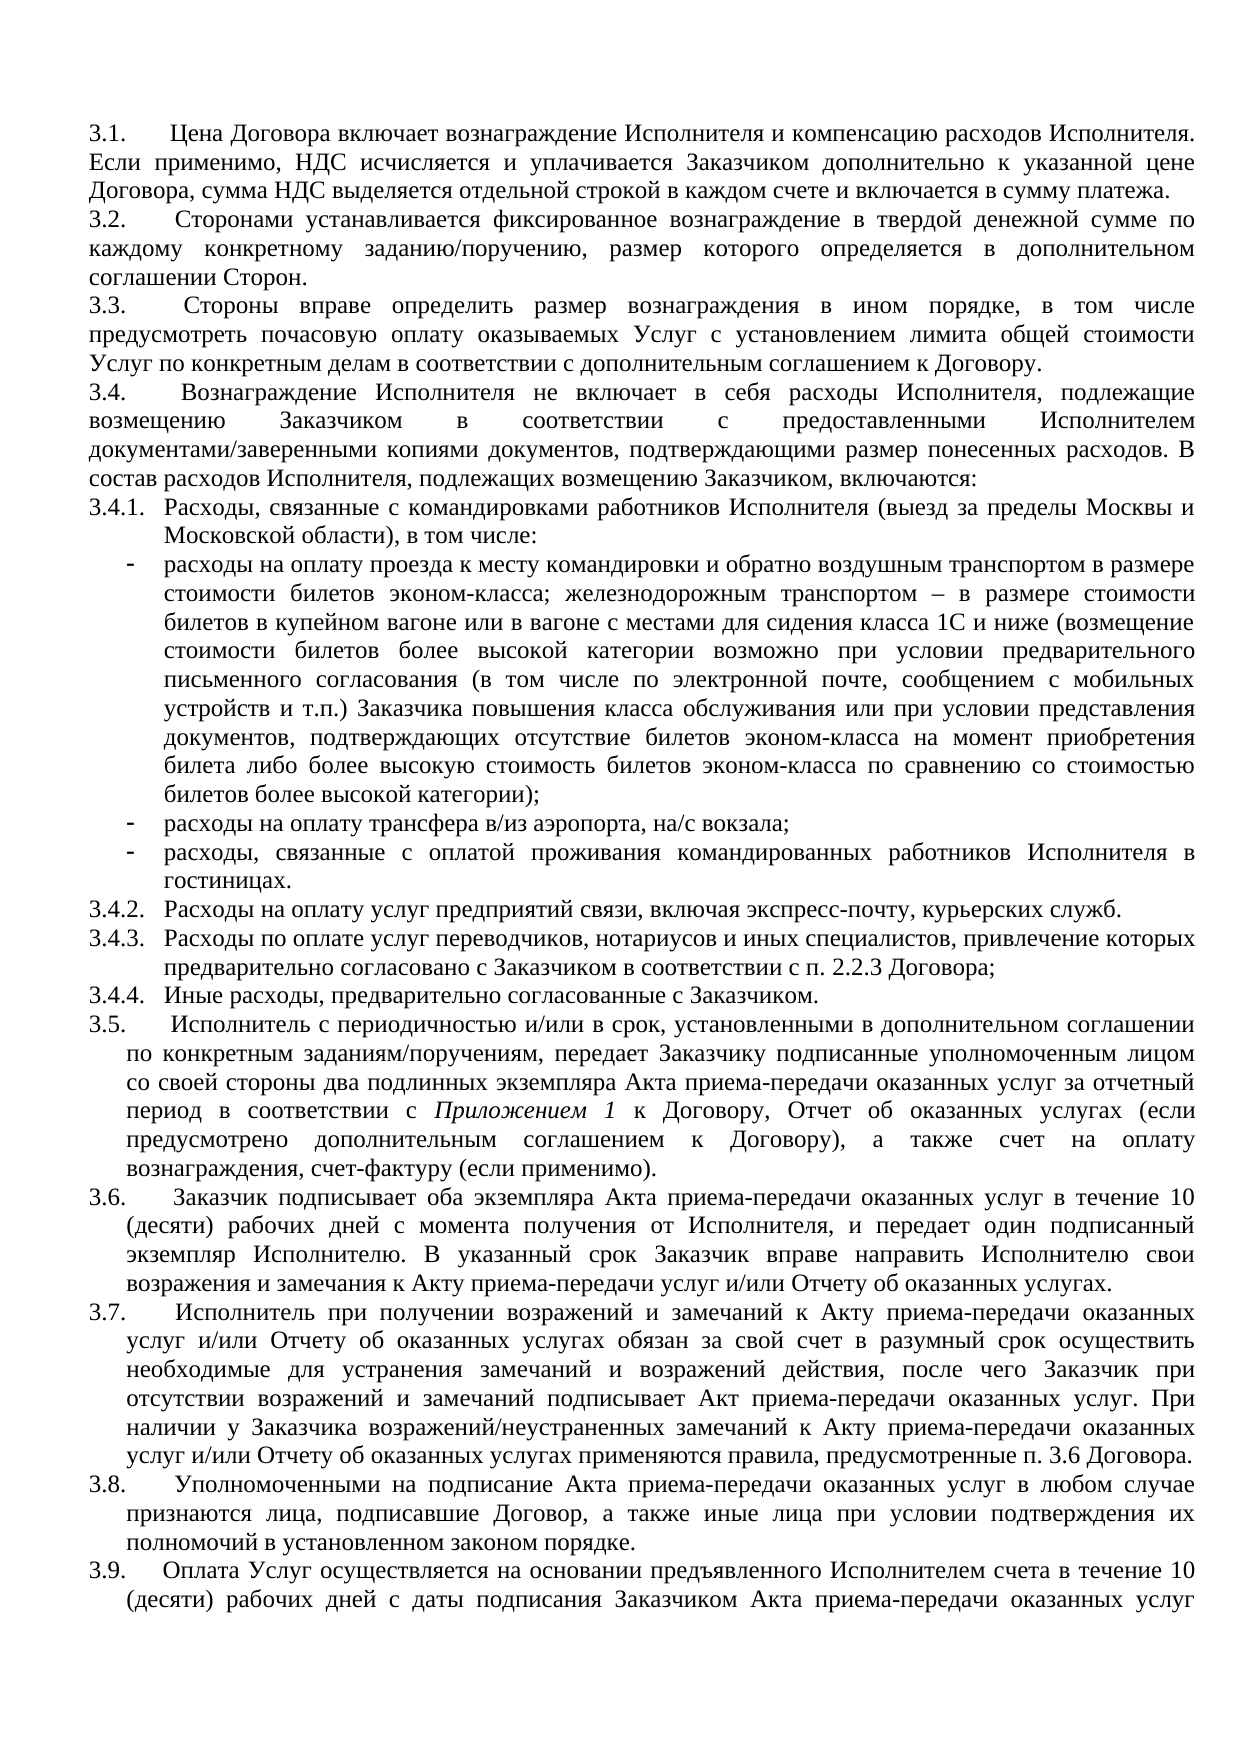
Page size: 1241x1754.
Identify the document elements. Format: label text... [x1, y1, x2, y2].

list расходы на оплату проезда к месту командировки и обратно воздушным транспортом в размере стоимости билетов эконом-класса; железнодорожным транспортом – в размере стоимости билетов в купейном вагоне или в вагоне с местами для сидения класса 1С и ниже (возмещение стоимости билетов более высокой категории возможно при условии предварительного письменного согласования (в том числе по электронной почте, сообщением с мобильных устройств и т.п.) Заказчика повышения класса обслуживания или при условии представления документов, подтверждающих отсутствие билетов эконом-класса на момент приобретения билета либо более высокую стоимость билетов эконом-класса по сравнению со стоимостью билетов более высокой категории); [126, 549, 1196, 808]
list расходы, связанные с оплатой проживания командированных работников Исполнителя в гостиницах. [126, 837, 1196, 894]
list Цена Договора включает вознаграждение Исполнителя и компенсацию расходов Исполнителя. Если применимо, НДС исчисляется и уплачивается Заказчиком дополнительно к указанной цене Договора, сумма НДС выделяется отдельной строкой в каждом счете и включается в сумму платежа. [89, 118, 1196, 204]
list Расходы, связанные с командировками работников Исполнителя (выезд за пределы Москвы и Московской области), в том числе: [89, 492, 1196, 549]
list Расходы на оплату услуг предприятий связи, включая экспресс-почту, курьерских служб. [89, 894, 1196, 923]
list расходы на оплату трансфера в/из аэропорта, на/с вокзала; [126, 808, 1196, 837]
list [89, 1556, 1196, 1613]
list Иные расходы, предварительно согласованные с Заказчиком. [89, 981, 1196, 1009]
list Исполнитель при получении возражений и замечаний к Акту приема-передачи оказанных услуг и/или Отчету об оказанных услугах обязан за свой счет в разумный срок осуществить необходимые для устранения замечаний и возражений действия, после чего Заказчик при отсутствии возражений и замечаний подписывает Акт приема-передачи оказанных услуг. При наличии у Заказчика возражений/неустраненных замечаний к Акту приема-передачи оказанных услуг и/или Отчету об оказанных услугах применяются правила, предусмотренные п. 3.6 Договора. [89, 1297, 1196, 1469]
list Сторонами устанавливается фиксированное вознаграждение в твердой денежной сумме по каждому конкретному заданию/поручению, размер которого определяется в дополнительном соглашении Сторон. [89, 204, 1196, 291]
list Уполномоченными на подписание Акта приема-передачи оказанных услуг в любом случае признаются лица, подписавшие Договор, а также иные лица при условии подтверждения их полномочий в установленном законом порядке. [89, 1469, 1196, 1556]
list Вознаграждение Исполнителя не включает в себя расходы Исполнителя, подлежащие возмещению Заказчиком в соответствии с предоставленными Исполнителем документами/заверенными копиями документов, подтверждающими размер понесенных расходов. В состав расходов Исполнителя, подлежащих возмещению Заказчиком, включаются: [89, 377, 1196, 492]
list Заказчик подписывает оба экземпляра Акта приема-передачи оказанных услуг в течение 10 (десяти) рабочих дней с момента получения от Исполнителя, и передает один подписанный экземпляр Исполнителю. В указанный срок Заказчик вправе направить Исполнителю свои возражения и замечания к Акту приема-передачи услуг и/или Отчету об оказанных услугах. [89, 1182, 1196, 1297]
list Стороны вправе определить размер вознаграждения в ином порядке, в том числе предусмотреть почасовую оплату оказываемых Услуг с установлением лимита общей стоимости Услуг по конкретным делам в соответствии с дополнительным соглашением к Договору. [89, 291, 1196, 377]
list Расходы по оплате услуг переводчиков, нотариусов и иных специалистов, привлечение которых предварительно согласовано с Заказчиком в соответствии с п. 2.2.3 Договора; [89, 923, 1196, 981]
list Исполнитель с периодичностью и/или в срок, установленными в дополнительном соглашении по конкретным заданиям/поручениям, передает Заказчику подписанные уполномоченным лицом со своей стороны два подлинных экземпляра Акта приема-передачи оказанных услуг за отчетный период в соответствии с Приложением 1 к Договору, Отчет об оказанных услугах (если предусмотрено дополнительным соглашением к Договору), а также счет на оплату вознаграждения, счет-фактуру (если применимо). [89, 1009, 1196, 1182]
